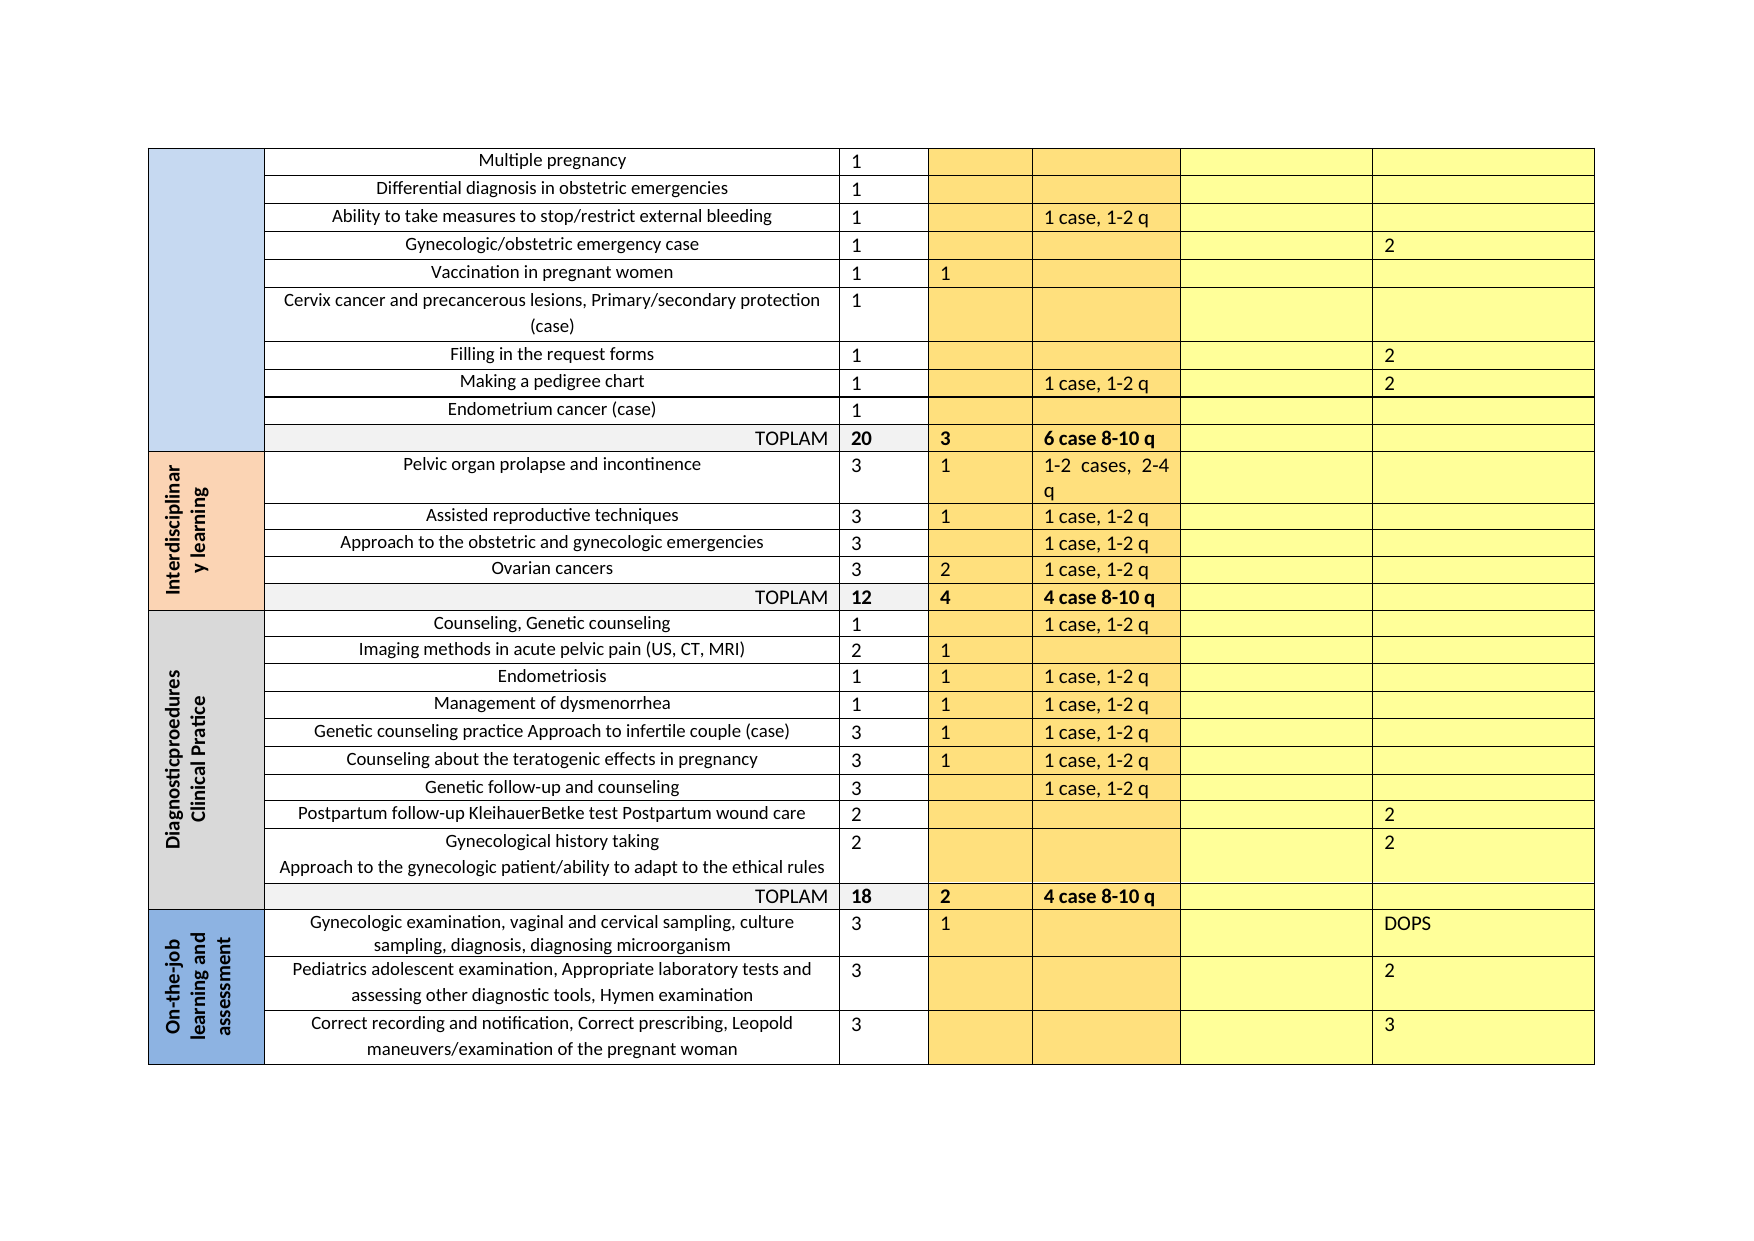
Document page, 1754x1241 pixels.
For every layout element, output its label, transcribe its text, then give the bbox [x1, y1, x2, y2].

table_cell Gynecologic/obstetric emergency case [265, 232, 839, 259]
table_cell 3 [840, 1011, 928, 1064]
table_cell TOPLAM [265, 884, 839, 909]
table_cell [1181, 398, 1372, 424]
table_cell 1 [840, 176, 928, 203]
table_cell 3 [840, 557, 928, 583]
table_cell [1181, 957, 1372, 1010]
table_cell [929, 342, 1032, 369]
table_cell Ability to take measures to stop/restrict external bleeding [265, 204, 839, 231]
table_cell 4 [929, 584, 1032, 610]
table_cell Endometrium cancer (case) [265, 398, 839, 424]
table_cell [1181, 611, 1372, 636]
table_cell 1 [929, 452, 1032, 503]
table_cell 3 [1373, 1011, 1594, 1064]
table_cell [1033, 637, 1180, 663]
table_cell Making a pedigree chart [265, 370, 839, 396]
table_cell Interdisciplinary learning [149, 452, 264, 610]
table_cell [1373, 425, 1594, 451]
table_cell [1181, 370, 1372, 396]
table_cell [929, 288, 1032, 341]
table_cell 2 [840, 801, 928, 828]
table_cell [1181, 530, 1372, 556]
table_cell 1 [840, 204, 928, 231]
table_cell [1373, 288, 1594, 341]
table_cell [1033, 176, 1180, 203]
table_cell [1373, 504, 1594, 529]
table_cell [1181, 664, 1372, 691]
table_cell TOPLAM [265, 584, 839, 610]
table_cell 2 [1373, 829, 1594, 882]
table_cell 1 case, 1-2 q [1033, 204, 1180, 231]
table_cell [929, 149, 1032, 175]
table_cell [929, 829, 1032, 882]
table_cell [1181, 204, 1372, 231]
table_cell [1033, 910, 1180, 956]
table_cell [1373, 664, 1594, 691]
table_cell 1 case, 1-2 q [1033, 775, 1180, 800]
table_cell 4 case 8-10 q [1033, 884, 1180, 909]
table_cell [1181, 829, 1372, 882]
table_cell 2 [929, 557, 1032, 583]
table_cell [1181, 692, 1372, 718]
table_cell 1 case, 1-2 q [1033, 504, 1180, 529]
table_cell [1181, 747, 1372, 774]
table_cell [1373, 530, 1594, 556]
table_cell Counseling, Genetic counseling [265, 611, 839, 636]
table_cell 3 [840, 719, 928, 746]
table_cell [929, 204, 1032, 231]
table_cell [1181, 288, 1372, 341]
table_cell Postpartum follow-up KleihauerBetke test Postpartum wound care [265, 801, 839, 828]
table_cell [1181, 342, 1372, 369]
table_cell 2 [1373, 801, 1594, 828]
table_cell Management of dysmenorrhea [265, 692, 839, 718]
table_cell Gynecological history taking Approach to the gynecologic patient/ability to adapt to the ethical rules [265, 829, 839, 882]
table_cell [1033, 957, 1180, 1010]
table_cell 3 [840, 747, 928, 774]
table_cell 2 [1373, 370, 1594, 396]
table_cell [1181, 775, 1372, 800]
table_cell [1373, 692, 1594, 718]
table_cell 1 case, 1-2 q [1033, 370, 1180, 396]
table_cell Endometriosis [265, 664, 839, 691]
table_cell 2 [840, 829, 928, 882]
table_cell Cervix cancer and precancerous lesions, Primary/secondary protection (case) [265, 288, 839, 341]
table_cell [1373, 611, 1594, 636]
table_cell 1 case, 1-2 q [1033, 747, 1180, 774]
table_cell 1 [840, 611, 928, 636]
table_cell 2 [929, 884, 1032, 909]
table_cell 1 [929, 260, 1032, 287]
table_cell 1 case, 1-2 q [1033, 530, 1180, 556]
table_cell [1373, 452, 1594, 503]
table_cell Multiple pregnancy [265, 149, 839, 175]
table_cell [1181, 504, 1372, 529]
table_cell [1033, 1011, 1180, 1064]
table_cell 1 case, 1-2 q [1033, 557, 1180, 583]
table_cell 18 [840, 884, 928, 909]
table_cell [1033, 288, 1180, 341]
table_cell [1181, 232, 1372, 259]
table_cell [929, 957, 1032, 1010]
table_cell [1373, 149, 1594, 175]
table_cell Vaccination in pregnant women [265, 260, 839, 287]
table_cell 3 [840, 775, 928, 800]
table_cell [1033, 398, 1180, 424]
table_cell 1-2 cases, 2-4 q [1033, 452, 1180, 503]
table_cell [1373, 176, 1594, 203]
table_cell On-the-job learning and assessment [149, 910, 264, 1064]
table_cell Ovarian cancers [265, 557, 839, 583]
table_cell [1033, 829, 1180, 882]
table_cell [1373, 884, 1594, 909]
table_cell 1 case, 1-2 q [1033, 664, 1180, 691]
table_cell [929, 801, 1032, 828]
table_cell Genetic follow-up and counseling [265, 775, 839, 800]
table_cell [1373, 637, 1594, 663]
table_cell [1033, 342, 1180, 369]
table_cell Correct recording and notification, Correct prescribing, Leopold maneuvers/examination of the pregnant woman [265, 1011, 839, 1064]
table_cell 1 [840, 288, 928, 341]
table_cell [1373, 260, 1594, 287]
table_cell [1181, 801, 1372, 828]
table_cell [1181, 1011, 1372, 1064]
table_cell 1 [840, 398, 928, 424]
table_cell 1 case, 1-2 q [1033, 692, 1180, 718]
table_cell 1 [929, 747, 1032, 774]
table_cell 1 case, 1-2 q [1033, 719, 1180, 746]
table_cell Counseling about the teratogenic effects in pregnancy [265, 747, 839, 774]
table_cell Imaging methods in acute pelvic pain (US, CT, MRI) [265, 637, 839, 663]
table_cell 1 [929, 504, 1032, 529]
table_cell [1181, 910, 1372, 956]
table_cell 2 [1373, 957, 1594, 1010]
table_cell 1 [840, 664, 928, 691]
table_cell [929, 370, 1032, 396]
table_cell Pediatrics adolescent examination, Appropriate laboratory tests and assessing other diagnostic tools, Hymen examination [265, 957, 839, 1010]
table_cell 1 [840, 370, 928, 396]
table_cell 1 [840, 692, 928, 718]
table_cell 3 [840, 504, 928, 529]
table_cell 1 [840, 260, 928, 287]
table_cell Assisted reproductive techniques [265, 504, 839, 529]
table_cell [1033, 260, 1180, 287]
table_cell [929, 232, 1032, 259]
table_cell [1033, 232, 1180, 259]
table_cell 3 [840, 452, 928, 503]
table_cell 3 [840, 910, 928, 956]
table_cell [1181, 425, 1372, 451]
table_cell [929, 530, 1032, 556]
table_cell 3 [840, 530, 928, 556]
table_cell [1373, 557, 1594, 583]
table_cell Pelvic organ prolapse and incontinence [265, 452, 839, 503]
table_cell [1181, 719, 1372, 746]
table_cell 20 [840, 425, 928, 451]
table_cell [929, 176, 1032, 203]
table_cell 1 [929, 719, 1032, 746]
table_cell [1373, 204, 1594, 231]
table_cell 3 [929, 425, 1032, 451]
table_cell [1181, 149, 1372, 175]
table_cell 1 [840, 232, 928, 259]
table_cell 1 [840, 342, 928, 369]
table_cell [1181, 637, 1372, 663]
table_cell [1181, 884, 1372, 909]
table_cell 6 case 8-10 q [1033, 425, 1180, 451]
table_cell 1 [929, 692, 1032, 718]
table_cell Diagnosticproedures Clinical Pratice [149, 611, 264, 909]
table_cell [1033, 149, 1180, 175]
table_cell [929, 398, 1032, 424]
table_cell Genetic counseling practice Approach to infertile couple (case) [265, 719, 839, 746]
table_cell 2 [840, 637, 928, 663]
table_cell [1181, 176, 1372, 203]
table_cell 1 [929, 910, 1032, 956]
table_cell [1181, 584, 1372, 610]
table_cell 4 case 8-10 q [1033, 584, 1180, 610]
table_cell Gynecologic examination, vaginal and cervical sampling, culture sampling, diagnosis, diagnosing microorganism [265, 910, 839, 956]
table_cell [1373, 398, 1594, 424]
table_cell 12 [840, 584, 928, 610]
table_cell [1181, 260, 1372, 287]
table_cell TOPLAM [265, 425, 839, 451]
table_cell 3 [840, 957, 928, 1010]
table_cell 2 [1373, 232, 1594, 259]
table_cell [1181, 557, 1372, 583]
table_cell [1373, 584, 1594, 610]
table_cell 1 [929, 664, 1032, 691]
table_cell [1373, 775, 1594, 800]
table_cell 1 case, 1-2 q [1033, 611, 1180, 636]
table_cell Differential diagnosis in obstetric emergencies [265, 176, 839, 203]
table_cell 2 [1373, 342, 1594, 369]
table_cell [929, 775, 1032, 800]
table_cell [1033, 801, 1180, 828]
table_cell [929, 1011, 1032, 1064]
table_cell 1 [929, 637, 1032, 663]
table_cell [929, 611, 1032, 636]
table_cell [1373, 747, 1594, 774]
table_cell DOPS [1373, 910, 1594, 956]
table_cell 1 [840, 149, 928, 175]
table_cell Filling in the request forms [265, 342, 839, 369]
table_cell [1181, 452, 1372, 503]
table_cell [1373, 719, 1594, 746]
table_cell Approach to the obstetric and gynecologic emergencies [265, 530, 839, 556]
